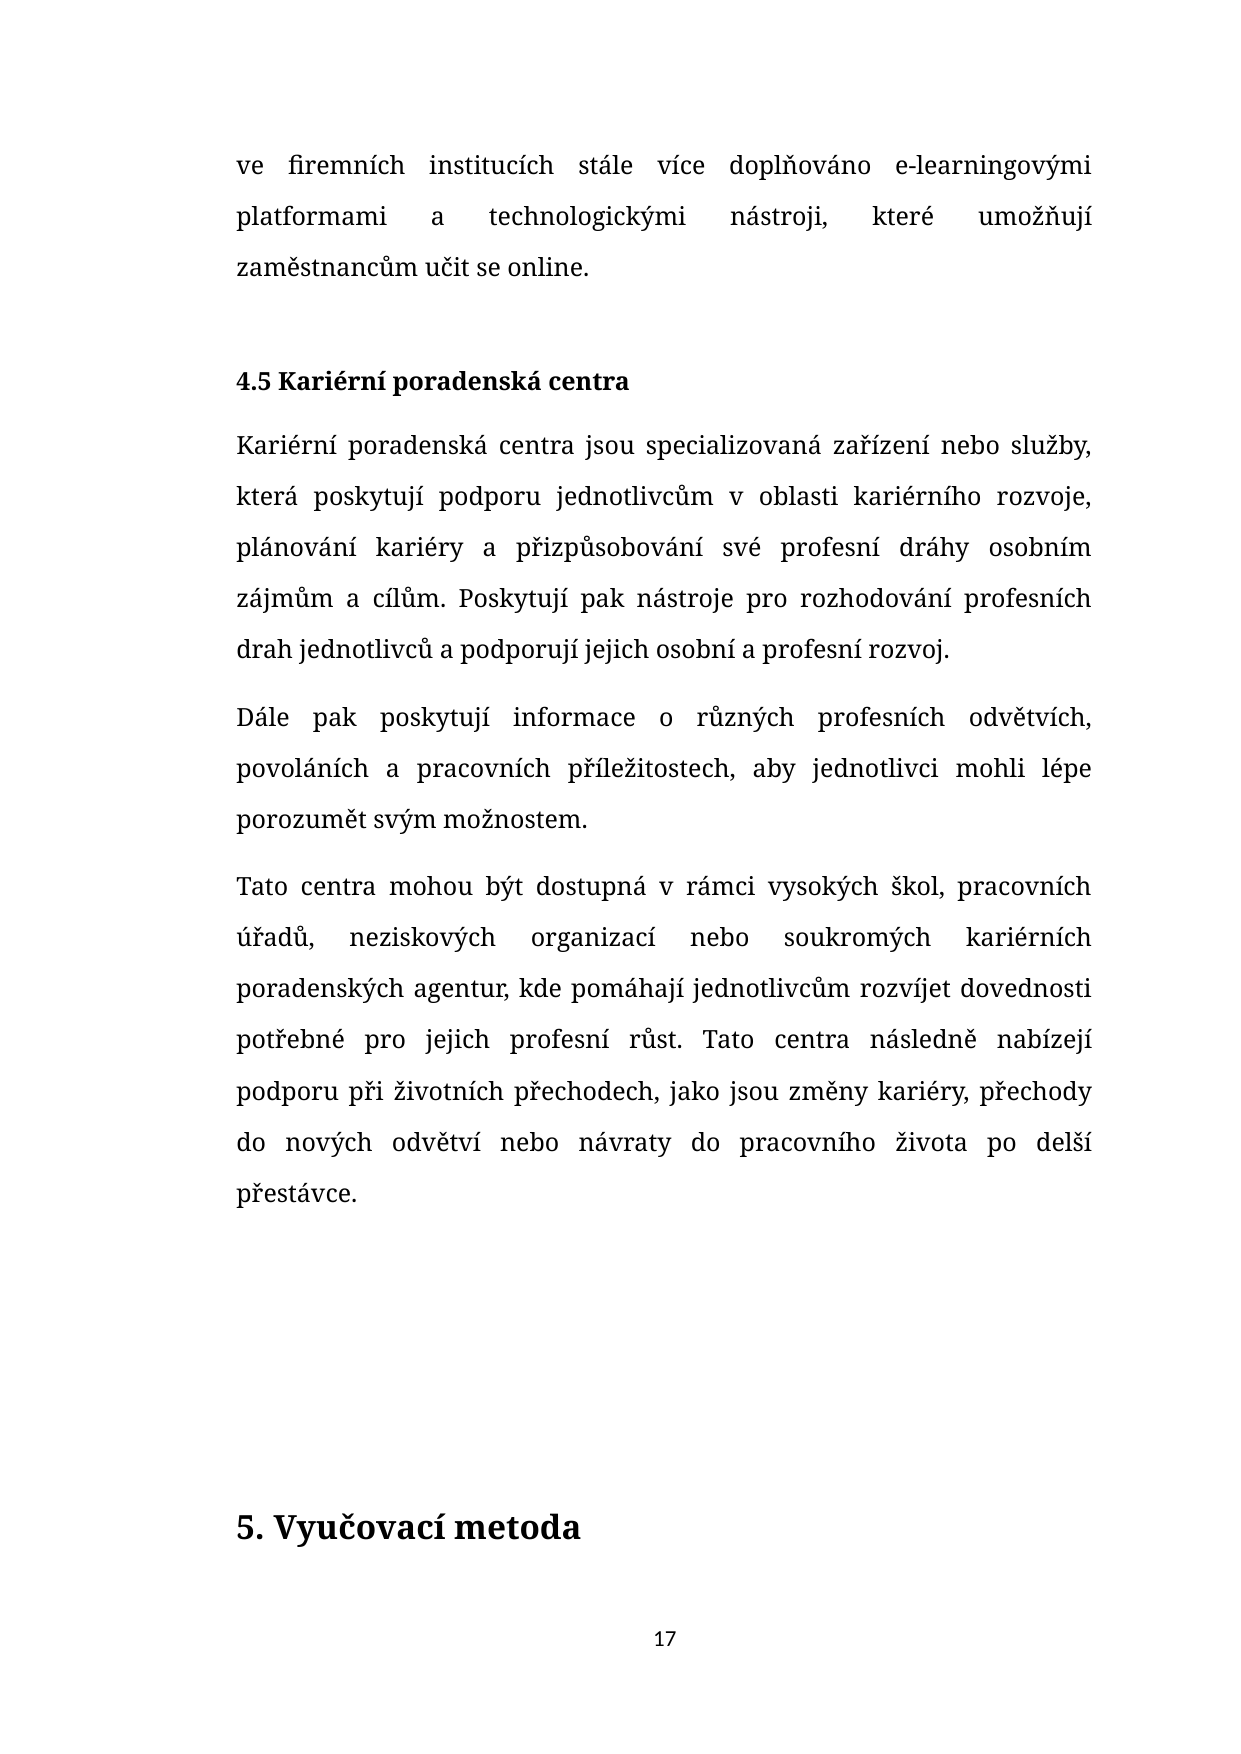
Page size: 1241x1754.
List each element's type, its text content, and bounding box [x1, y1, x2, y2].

text 5. Vyučovací metoda [236, 1504, 1092, 1549]
text Dále pak poskytují informace o různých profesních odvětvích, povoláních a pracovních příležitostech, aby jednotlivci mohli lépe porozumět svým možnostem. [236, 699, 1092, 835]
text Tato centra mohou být dostupná v rámci vysokých škol, pracovních úřadů, neziskových organizací nebo soukromých kariérních poradenských agentur, kde pomáhají jednotlivcům rozvíjet dovednosti potřebné pro jejich profesní růst. Tato centra následně nabízejí podporu při životních přechodech, jako jsou změny kariéry, přechody do nových odvětví nebo návraty do pracovního života po delší přestávce. [236, 869, 1092, 1209]
subtitle 4.5 Kariérní poradenská centra [236, 330, 1092, 398]
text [236, 148, 1092, 284]
text Kariérní poradenská centra jsou specializovaná zařízení nebo služby, která poskytují podporu jednotlivcům v oblasti kariérního rozvoje, plánování kariéry a přizpůsobování své profesní dráhy osobním zájmům a cílům. Poskytují pak nástroje pro rozhodování profesních drah jednotlivců a podporují jejich osobní a profesní rozvoj. [236, 427, 1092, 666]
